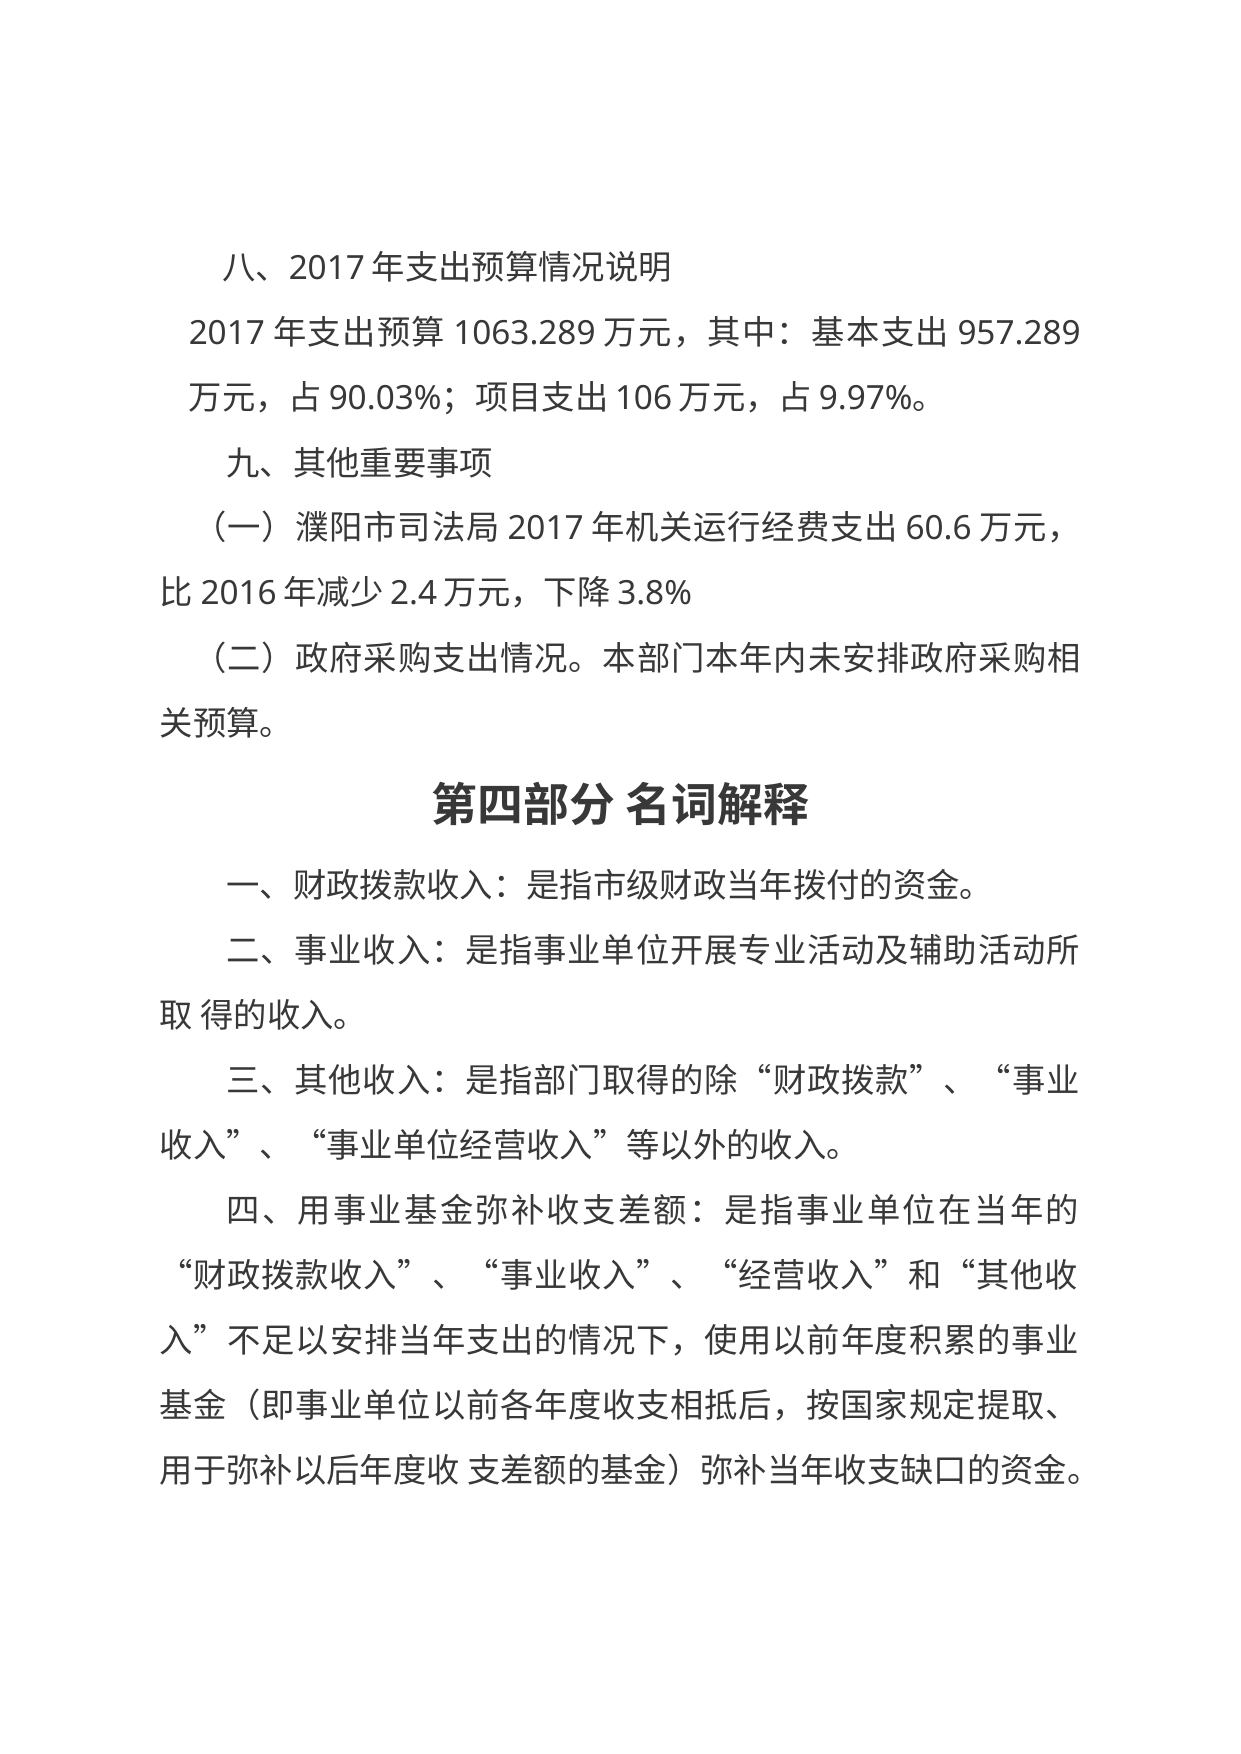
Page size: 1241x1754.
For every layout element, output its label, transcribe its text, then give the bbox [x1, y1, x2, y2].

text 八、2017年支出预算情况说明 2017年支出预算1063.289万元，其中：基本支出957.289万元，占90.03%；项目支出106万元，占9.97%。 [188, 233, 1081, 428]
text 三、其他收入：是指部门取得的除“财政拨款”、“事业收入”、“事业单位经营收入”等以外的收入。 [159, 1045, 1081, 1175]
text 一、财政拨款收入：是指市级财政当年拨付的资金。 [159, 850, 1081, 915]
text 第四部分 名词解释 [159, 753, 1081, 850]
text 九、其他重要事项 [159, 428, 1081, 493]
text 四、用事业基金弥补收支差额：是指事业单位在当年的“财政拨款收入”、“事业收入”、“经营收入”和“其他收入”不足以安排当年支出的情况下，使用以前年度积累的事业基金（即事业单位以前各年度收支相抵后，按国家规定提取、用于弥补以后年度收 支差额的基金）弥补当年收支缺口的资金。 [159, 1175, 1081, 1500]
text （一）濮阳市司法局2017年机关运行经费支出60.6万元，比 2016年减少2.4万元，下降3.8% [159, 493, 1081, 623]
text （二）政府采购支出情况。本部门本年内未安排政府采购相关预算。 [159, 623, 1081, 753]
text 二、事业收入：是指事业单位开展专业活动及辅助活动所取 得的收入。 [159, 915, 1081, 1045]
